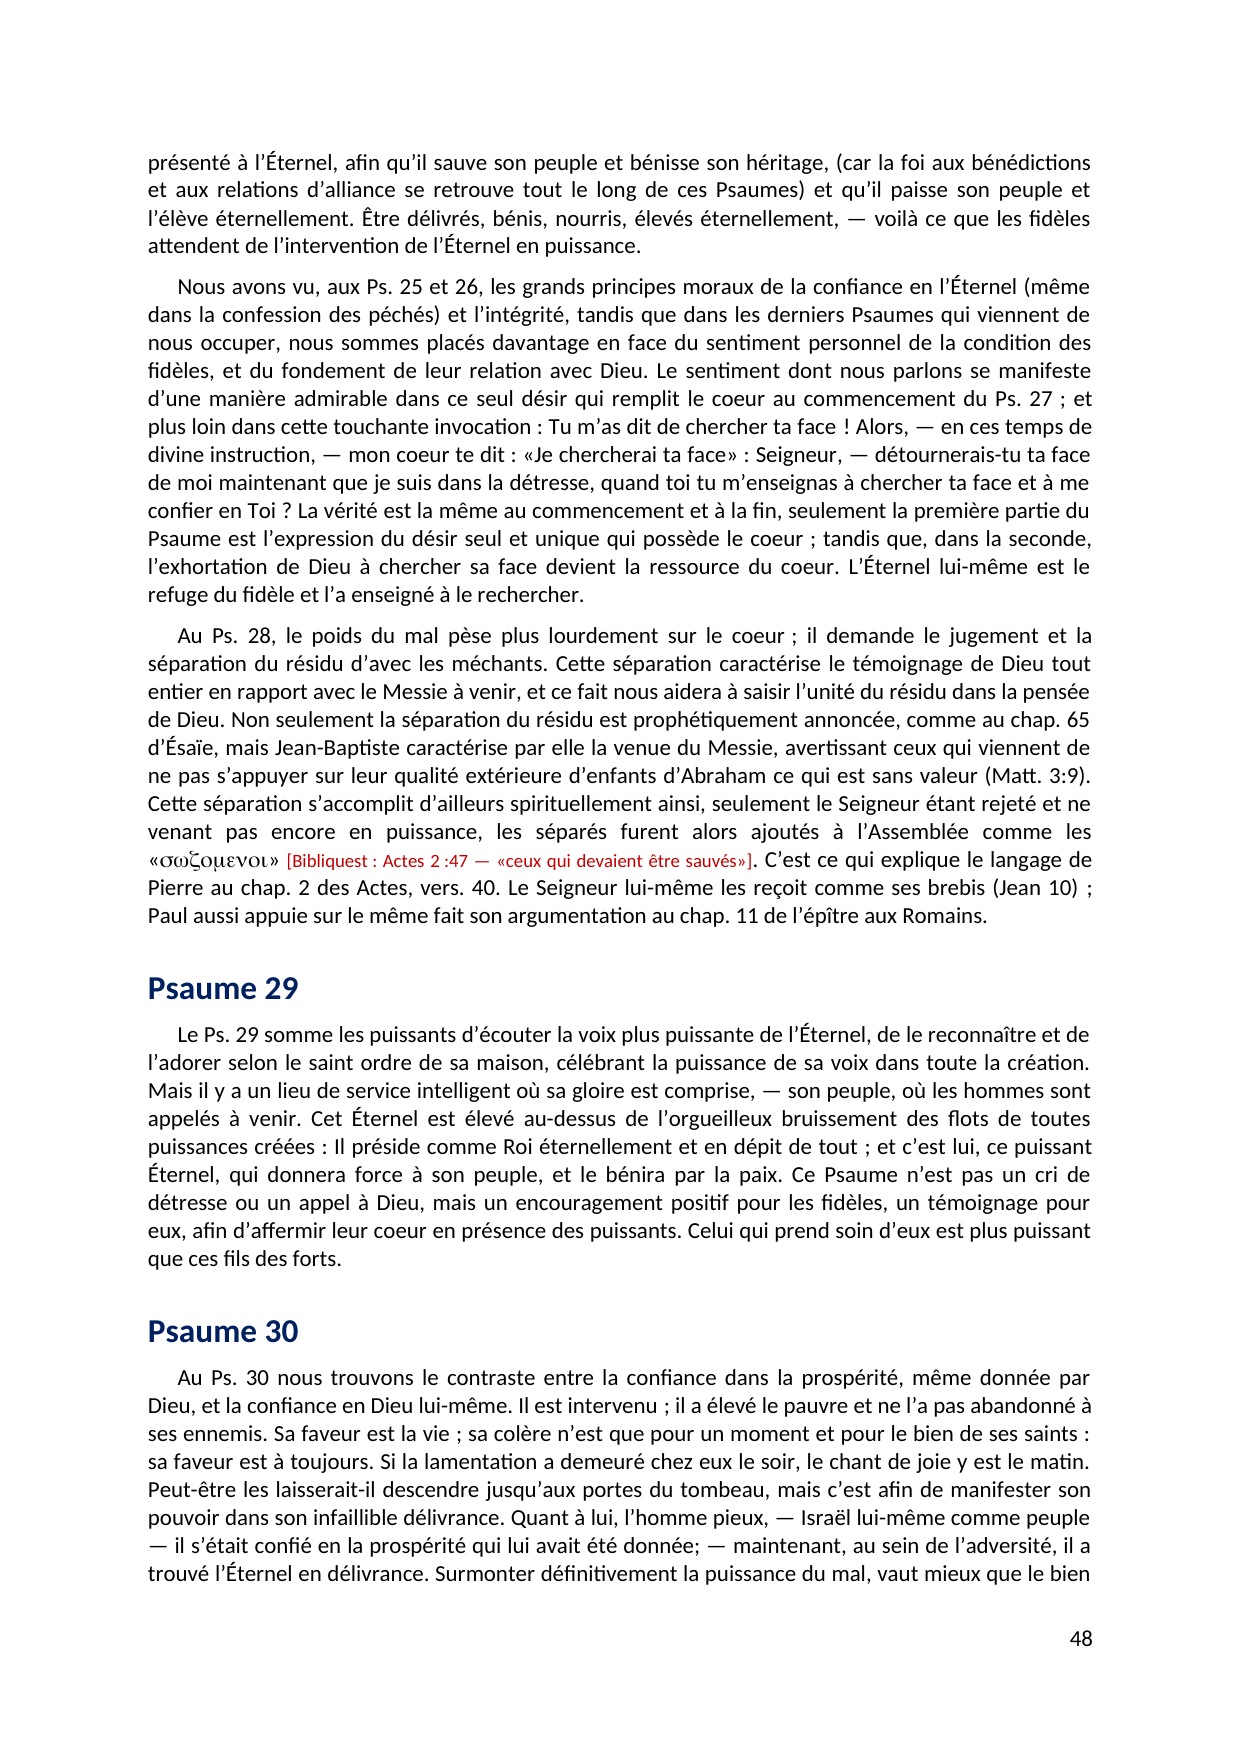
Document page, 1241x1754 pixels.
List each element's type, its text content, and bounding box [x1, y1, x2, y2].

text Le Ps. 29 somme les puissants d’écouter la voix plus puissante de l’Éternel, de le reconnaître et de l’adorer selon le saint ordre de sa maison, célébrant la puissance de sa voix dans toute la création. Mais il y a un lieu de service intelligent où sa gloire est comprise, — son peuple, où les hommes sont appelés à venir. Cet Éternel est élevé au-dessus de l’orgueilleux bruissement des flots de toutes puissances créées : Il préside comme Roi éternellement et en dépit de tout ; et c’est lui, ce puissant Éternel, qui donnera force à son peuple, et le bénira par la paix. Ce Psaume n’est pas un cri de détresse ou un appel à Dieu, mais un encouragement positif pour les fidèles, un témoignage pour eux, afin d’affermir leur coeur en présence des puissants. Celui qui prend soin d’eux est plus puissant que ces fils des forts. [148, 1020, 1093, 1272]
subtitle Psaume 29 [148, 967, 1093, 1007]
subtitle Psaume 30 [148, 1309, 1093, 1350]
text Au Ps. 28, le poids du mal pèse plus lourdement sur le coeur ; il demande le jugement et la séparation du résidu d’avec les méchants. Cette séparation caractérise le témoignage de Dieu tout entier en rapport avec le Messie à venir, et ce fait nous aidera à saisir l’unité du résidu dans la pensée de Dieu. Non seulement la séparation du résidu est prophétiquement annoncée, comme au chap. 65 d’Ésaïe, mais Jean-Baptiste caractérise par elle la venue du Messie, avertissant ceux qui viennent de ne pas s’appuyer sur leur qualité extérieure d’enfants d’Abraham ce qui est sans valeur (Matt. 3:9). Cette séparation s’accomplit d’ailleurs spirituellement ainsi, seulement le Seigneur étant rejeté et ne venant pas encore en puissance, les séparés furent alors ajoutés à l’Assemblée comme les «» [Bibliquest : Actes 2 :47 — «ceux qui devaient être sauvés»]. C’est ce qui explique le langage de Pierre au chap. 2 des Actes, vers. 40. Le Seigneur lui-même les reçoit comme ses brebis (Jean 10) ; Paul aussi appuie sur le même fait son argumentation au chap. 11 de l’épître aux Romains. [148, 621, 1093, 929]
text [148, 1363, 1093, 1587]
text Nous avons vu, aux Ps. 25 et 26, les grands principes moraux de la confiance en l’Éternel (même dans la confession des péchés) et l’intégrité, tandis que dans les derniers Psaumes qui viennent de nous occuper, nous sommes placés davantage en face du sentiment personnel de la condition des fidèles, et du fondement de leur relation avec Dieu. Le sentiment dont nous parlons se manifeste d’une manière admirable dans ce seul désir qui remplit le coeur au commencement du Ps. 27 ; et plus loin dans cette touchante invocation : Tu m’as dit de chercher ta face ! Alors, — en ces temps de divine instruction, — mon coeur te dit : «Je chercherai ta face» : Seigneur, — détournerais-tu ta face de moi maintenant que je suis dans la détresse, quand toi tu m’enseignas à chercher ta face et à me confier en Toi ? La vérité est la même au commencement et à la fin, seulement la première partie du Psaume est l’expression du désir seul et unique qui possède le coeur ; tandis que, dans la seconde, l’exhortation de Dieu à chercher sa face devient la ressource du coeur. L’Éternel lui-même est le refuge du fidèle et l’a enseigné à le rechercher. [148, 272, 1093, 608]
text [148, 148, 1093, 260]
